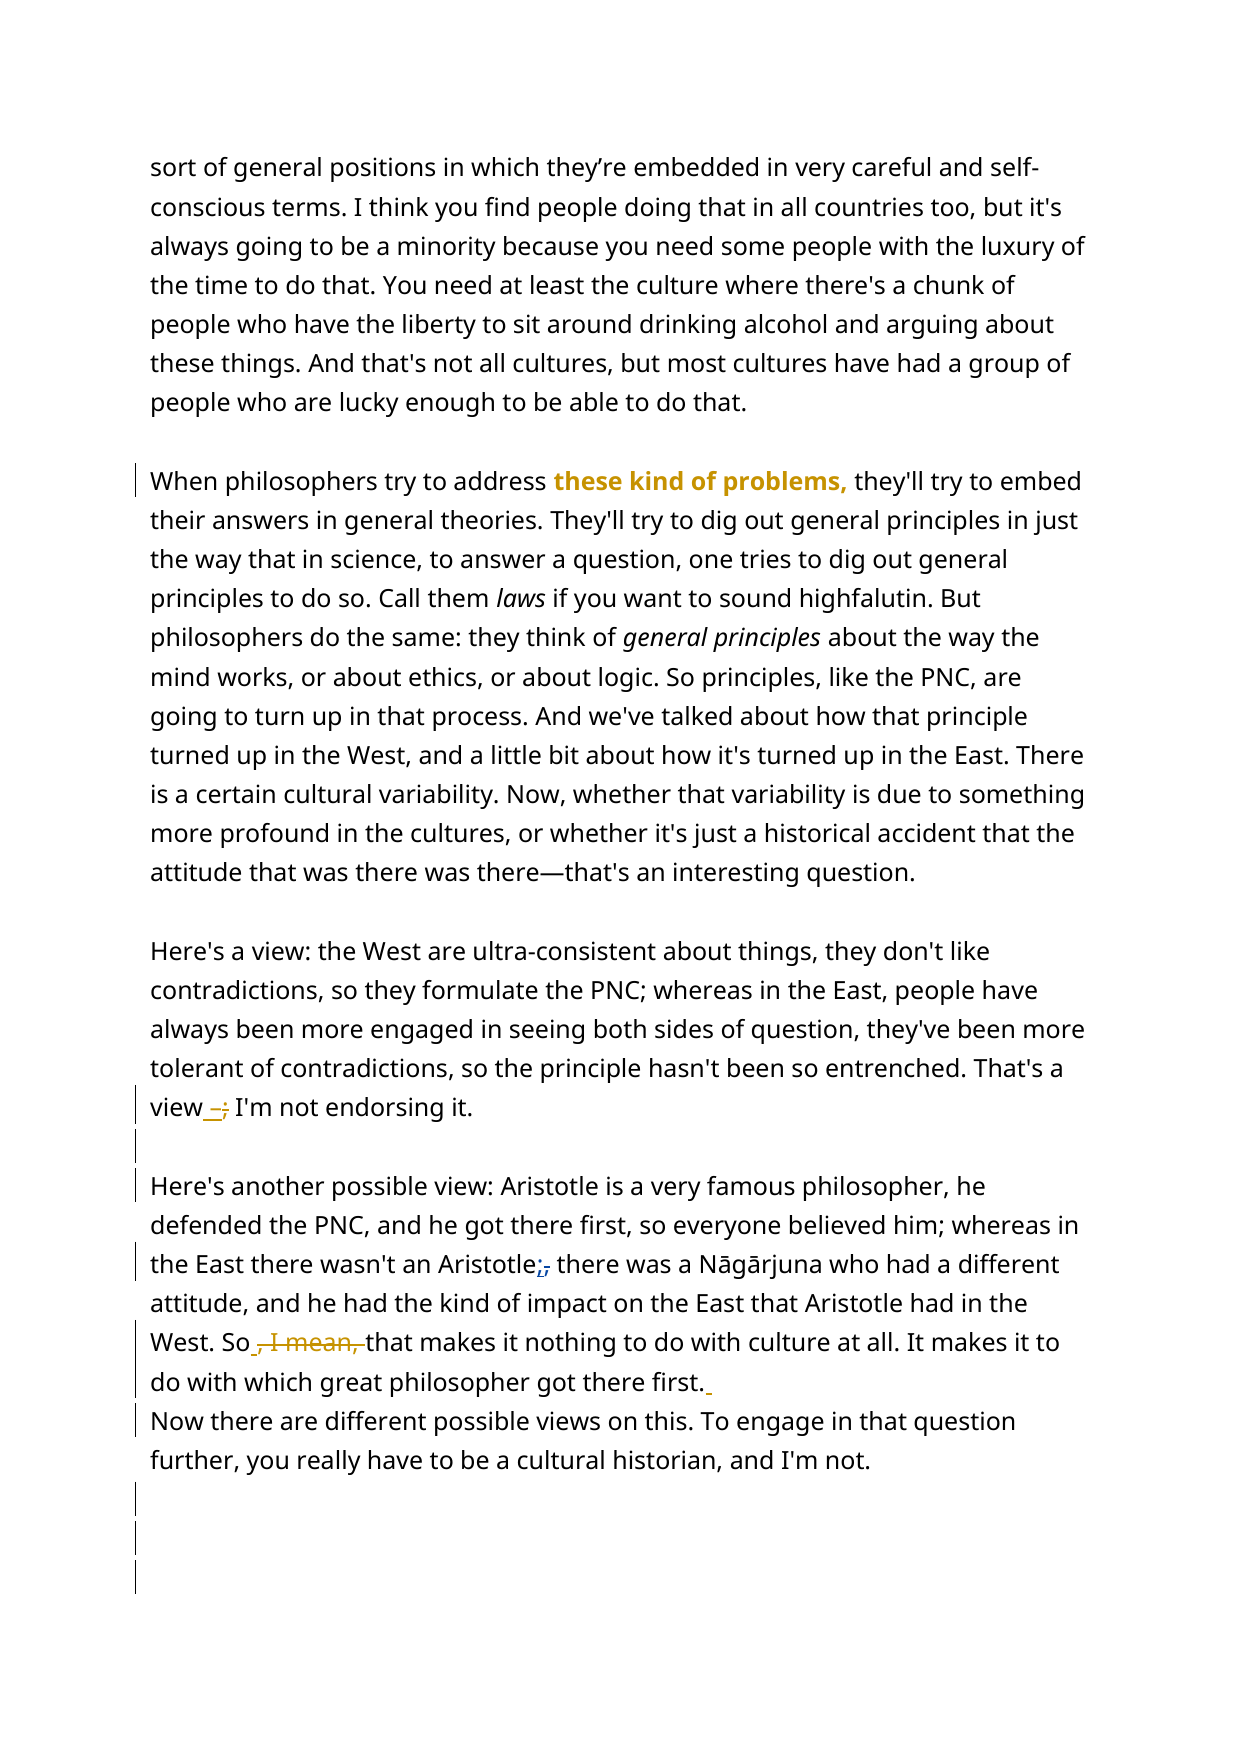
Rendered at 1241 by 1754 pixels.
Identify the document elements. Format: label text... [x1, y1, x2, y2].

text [150, 150, 1090, 419]
text Here's another possible view: Aristotle is a very famous philosopher, he defended the PNC, and he got there first, so everyone believed him; whereas in the East there wasn't an Aristotle there was a Nāgārjuna who had a different attitude, and he had the kind of impact on the East that Aristotle had in the West. Sothat makes it nothing to do with culture at all. It makes it to do with which great philosopher got there first. [150, 1168, 1090, 1398]
text When philosophers try to address these kind of problems, they'll try to embed their answers in general theories. They'll try to dig out general principles in just the way that in science, to answer a question, one tries to dig out general principles to do so. Call them laws if you want to sound highfalutin. But philosophers do the same: they think of general principles about the way the mind works, or about ethics, or about logic. So principles, like the PNC, are going to turn up in that process. And we've talked about how that principle turned up in the West, and a little bit about how it's turned up in the East. There is a certain cultural variability. Now, whether that variability is due to something more profound in the cultures, or whether it's just a historical accident that the attitude that was there was there—that's an interesting question. [150, 463, 1090, 889]
text Here's a view: the West are ultra-consistent about things, they don't like contradictions, so they formulate the PNC; whereas in the East, people have always been more engaged in seeing both sides of question, they've been more tolerant of contradictions, so the principle hasn't been so entrenched. That's a view I'm not endorsing it. [150, 933, 1090, 1124]
text Now there are different possible views on this. To engage in that question further, you really have to be a cultural historian, and I'm not. [150, 1403, 1090, 1477]
